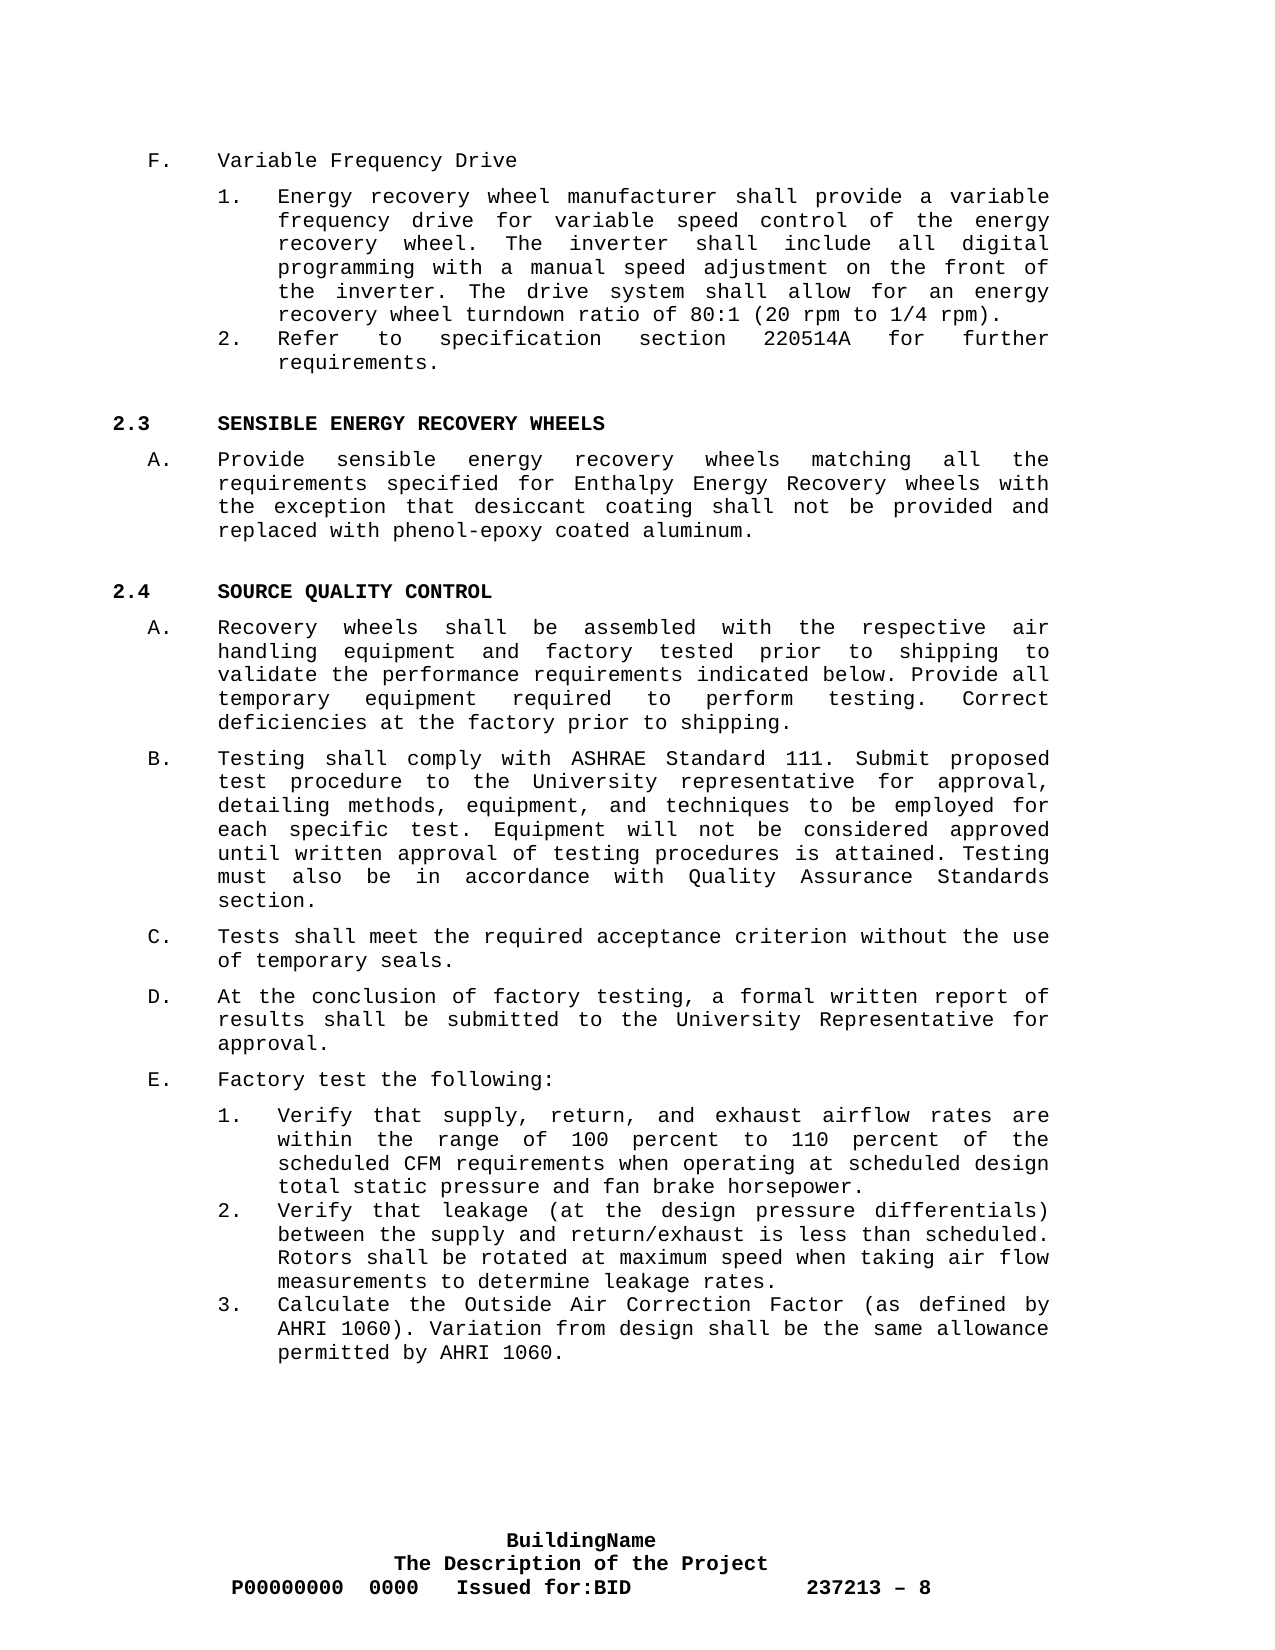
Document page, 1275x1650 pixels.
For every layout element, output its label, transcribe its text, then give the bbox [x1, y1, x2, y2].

text At the conclusion of factory testing, a formal written report of results shall be submitted to the University Representative for approval. [172, 986, 1050, 1057]
text Provide sensible energy recovery wheels matching all the requirements specified for Enthalpy Energy Recovery wheels with the exception that desiccant coating shall not be provided and replaced with phenol-epoxy coated aluminum. [172, 449, 1050, 543]
text Verify that supply, return, and exhaust airflow rates are within the range of 100 percent to 110 percent of the scheduled CFM requirements when operating at scheduled design total static pressure and fan brake horsepower. [217, 1105, 1050, 1200]
text Sensible Energy Recovery Wheels [112, 413, 1050, 436]
text Refer to specification section 220514A for further requirements. [217, 328, 1050, 375]
text Testing shall comply with ASHRAE Standard 111. Submit proposed test procedure to the University representative for approval, detailing methods, equipment, and techniques to be employed for each specific test. Equipment will not be considered approved until written approval of testing procedures is attained. Testing must also be in accordance with Quality Assurance Standards section. [172, 748, 1050, 913]
text Verify that leakage (at the design pressure differentials) between the supply and return/exhaust is less than scheduled. Rotors shall be rotated at maximum speed when taking air flow measurements to determine leakage rates. [217, 1200, 1050, 1294]
text Variable Frequency Drive [172, 150, 1050, 174]
text Calculate the Outside Air Correction Factor (as defined by AHRI 1060). Variation from design shall be the same allowance permitted by AHRI 1060. [217, 1294, 1050, 1365]
text Tests shall meet the required acceptance criterion without the use of temporary seals. [172, 926, 1050, 973]
text Recovery wheels shall be assembled with the respective air handling equipment and factory tested prior to shipping to validate the performance requirements indicated below. Provide all temporary equipment required to perform testing. Correct deficiencies at the factory prior to shipping. [172, 617, 1050, 735]
text SOURCE QUALITY CONTROL [112, 581, 1050, 605]
text Energy recovery wheel manufacturer shall provide a variable frequency drive for variable speed control of the energy recovery wheel. The inverter shall include all digital programming with a manual speed adjustment on the front of the inverter. The drive system shall allow for an energy recovery wheel turndown ratio of 80:1 (20 rpm to 1/4 rpm). [217, 186, 1050, 328]
text Factory test the following: [172, 1069, 1050, 1093]
